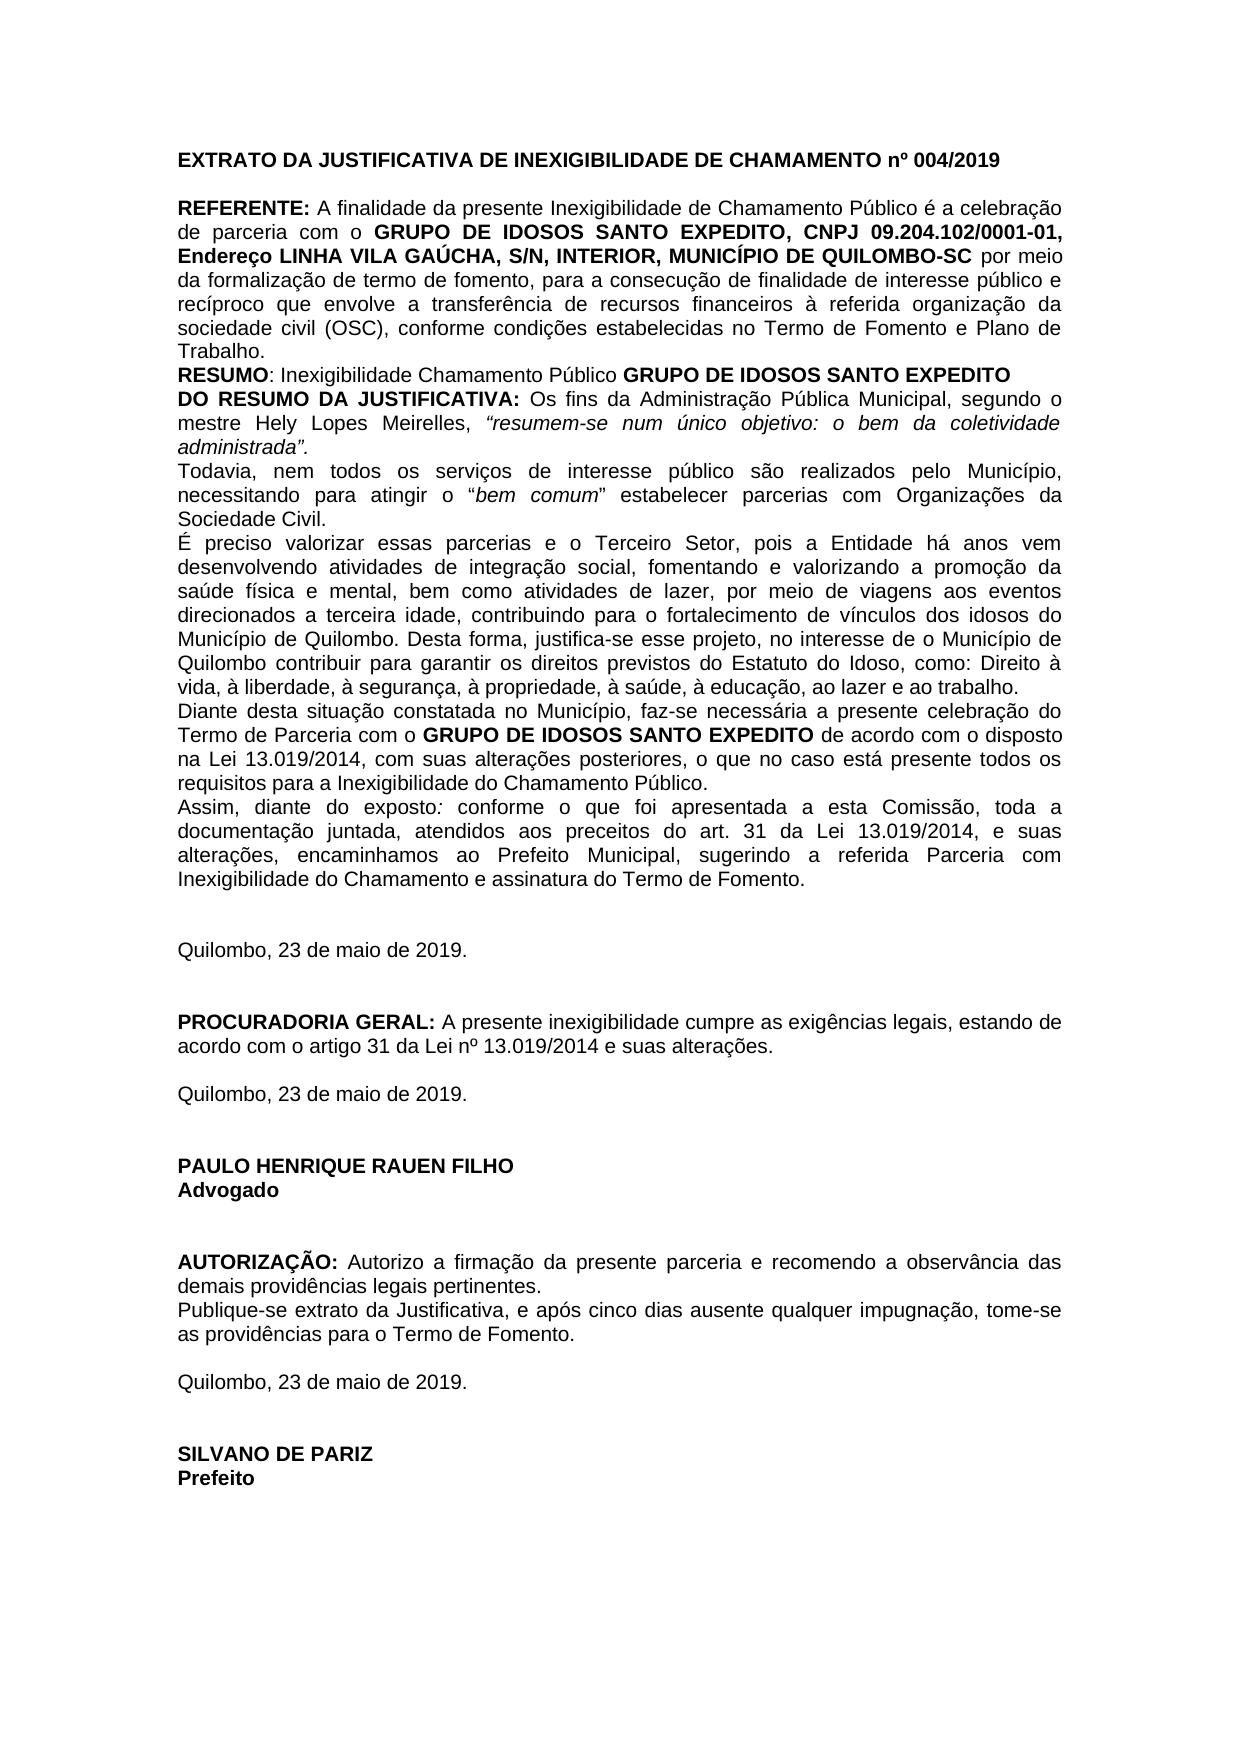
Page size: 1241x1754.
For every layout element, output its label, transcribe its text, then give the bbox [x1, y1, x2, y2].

text Publique-se extrato da Justificativa, e após cinco dias ausente qualquer impugnação, tome-se as providências para o Termo de Fomento. [177, 1298, 1063, 1346]
text PAULO HENRIQUE RAUEN FILHO [177, 1154, 1063, 1178]
text Advogado [177, 1178, 1063, 1202]
text PROCURADORIA GERAL: A presente inexigibilidade cumpre as exigências legais, estando de acordo com o artigo 31 da Lei nº 13.019/2014 e suas alterações. [177, 1010, 1063, 1058]
text Assim, diante do exposto: conforme o que foi apresentada a esta Comissão, toda a documentação juntada, atendidos aos preceitos do art. 31 da Lei 13.019/2014, e suas alterações, encaminhamos ao Prefeito Municipal, sugerindo a referida Parceria com Inexigibilidade do Chamamento e assinatura do Termo de Fomento. [177, 794, 1063, 890]
text Todavia, nem todos os serviços de interesse público são realizados pelo Município, necessitando para atingir o “bem comum” estabelecer parcerias com Organizações da Sociedade Civil. [177, 459, 1063, 531]
text É preciso valorizar essas parcerias e o Terceiro Setor, pois a Entidade há anos vem desenvolvendo atividades de integração social, fomentando e valorizando a promoção da saúde física e mental, bem como atividades de lazer, por meio de viagens aos eventos direcionados a terceira idade, contribuindo para o fortalecimento de vínculos dos idosos do Município de Quilombo. Desta forma, justifica-se esse projeto, no interesse de o Município de Quilombo contribuir para garantir os direitos previstos do Estatuto do Idoso, como: Direito à vida, à liberdade, à segurança, à propriedade, à saúde, à educação, ao lazer e ao trabalho. [177, 531, 1063, 699]
text RESUMO: Inexigibilidade Chamamento Público GRUPO DE IDOSOS SANTO EXPEDITO [177, 363, 1063, 387]
text AUTORIZAÇÃO: Autorizo a firmação da presente parceria e recomendo a observância das demais providências legais pertinentes. [177, 1250, 1063, 1298]
text DO RESUMO DA JUSTIFICATIVA: Os fins da Administração Pública Municipal, segundo o mestre Hely Lopes Meirelles, “resumem-se num único objetivo: o bem da coletividade administrada”. [177, 387, 1063, 459]
text SILVANO DE PARIZ [177, 1441, 1063, 1465]
text EXTRATO DA JUSTIFICATIVA DE INEXIGIBILIDADE DE CHAMAMENTO nº 004/2019 [177, 148, 1063, 172]
text Quilombo, 23 de maio de 2019. [177, 1082, 1063, 1106]
text Quilombo, 23 de maio de 2019. [177, 1369, 1063, 1393]
text Diante desta situação constatada no Município, faz-se necessária a presente celebração do Termo de Parceria com o GRUPO DE IDOSOS SANTO EXPEDITO de acordo com o disposto na Lei 13.019/2014, com suas alterações posteriores, o que no caso está presente todos os requisitos para a Inexigibilidade do Chamamento Público. [177, 699, 1063, 794]
text Prefeito [177, 1465, 1063, 1489]
text Quilombo, 23 de maio de 2019. [177, 938, 1063, 962]
text REFERENTE: A finalidade da presente Inexigibilidade de Chamamento Público é a celebração de parceria com o GRUPO DE IDOSOS SANTO EXPEDITO, CNPJ 09.204.102/0001-01, Endereço LINHA VILA GAÚCHA, S/N, INTERIOR, MUNICÍPIO DE QUILOMBO-SC por meio da formalização de termo de fomento, para a consecução de finalidade de interesse público e recíproco que envolve a transferência de recursos financeiros à referida organização da sociedade civil (OSC), conforme condições estabelecidas no Termo de Fomento e Plano de Trabalho. [177, 196, 1063, 363]
